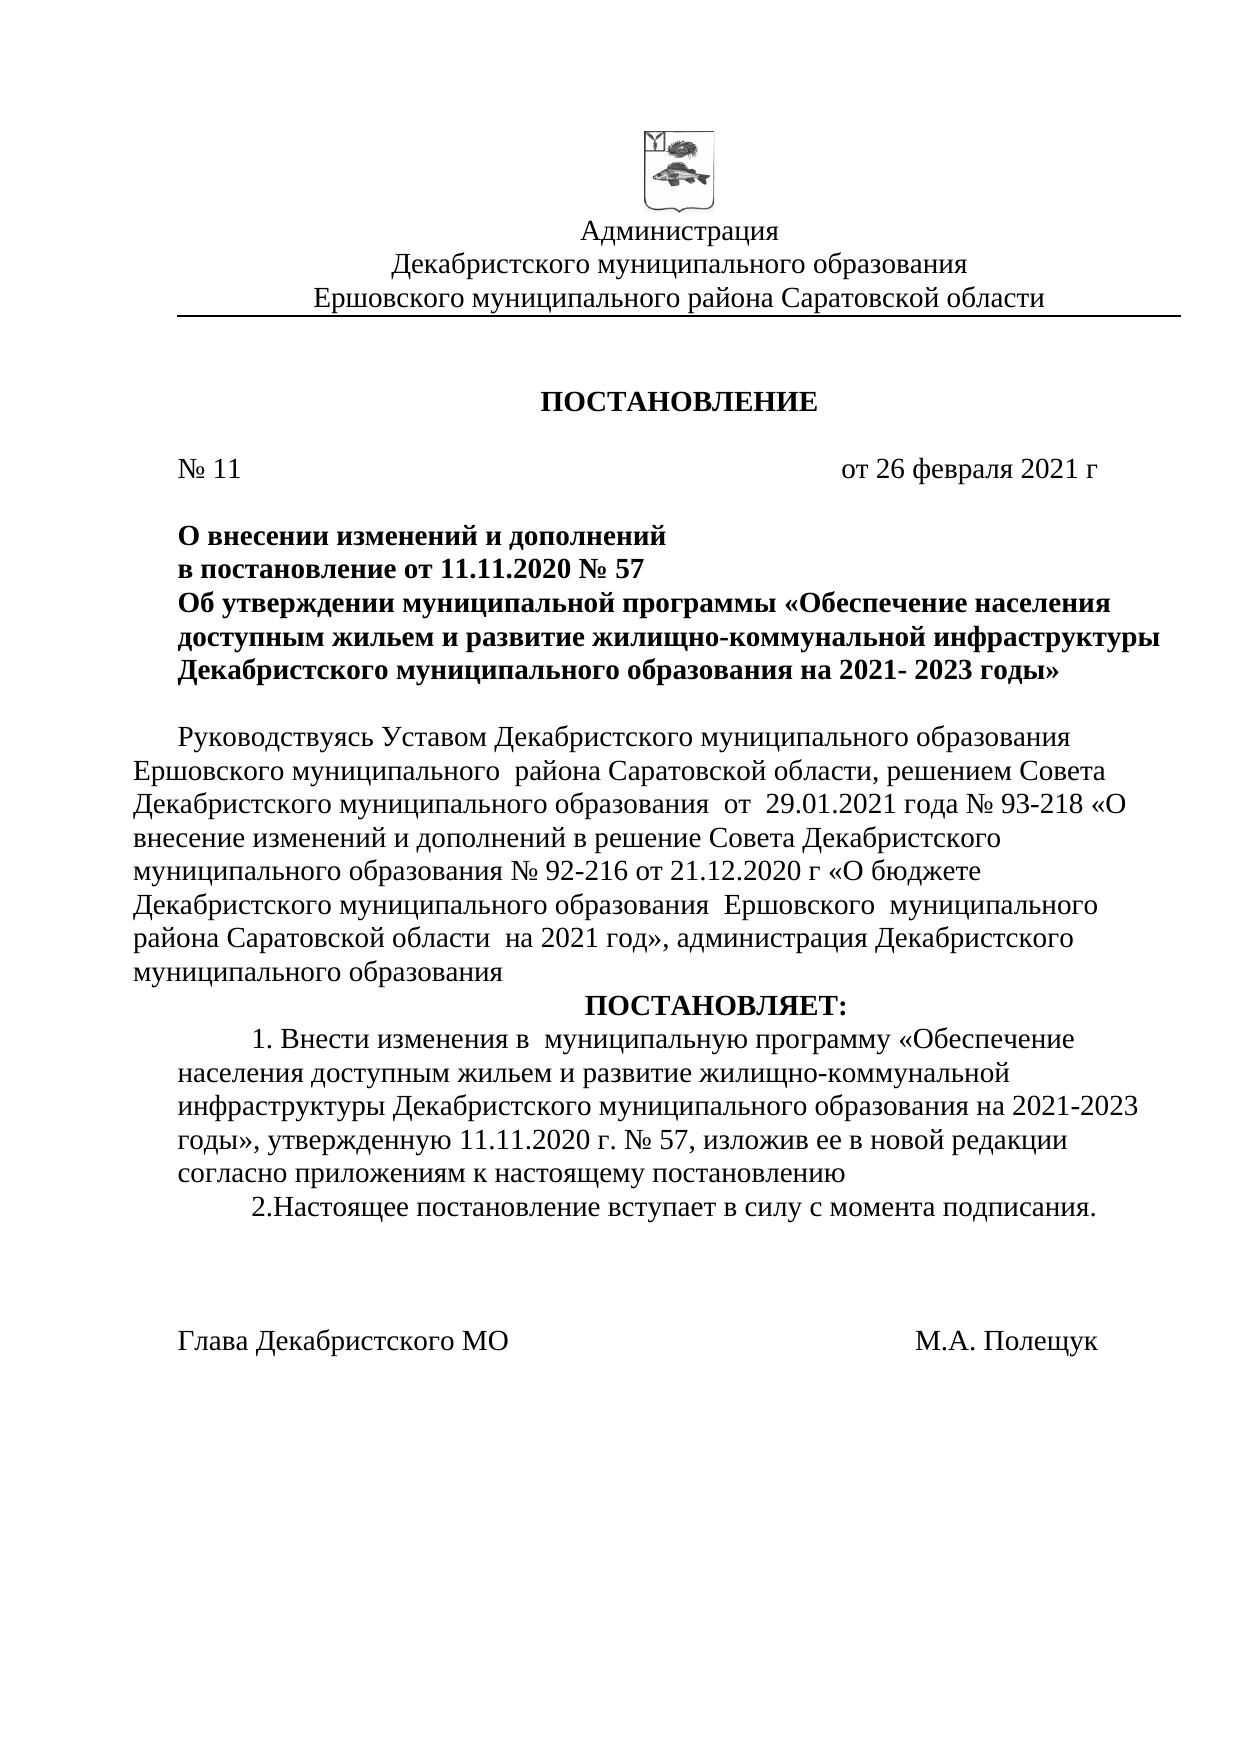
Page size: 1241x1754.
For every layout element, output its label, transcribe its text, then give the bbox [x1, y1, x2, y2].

text Руководствуясь Уставом Декабристского муниципального образования Ершовского муниципального района Саратовской области, решением Совета Декабристского муниципального образования от 29.01.2021 года № 93-218 «О внесение изменений и дополнений в решение Совета Декабристского муниципального образования № 92-216 от 21.12.2020 г «О бюджете Декабристского муниципального образования Ершовского муниципального района Саратовской области на 2021 год», администрация Декабристского муниципального образования [133, 719, 1181, 988]
text Об утверждении муниципальной программы «Обеспечение населения доступным жильем и развитие жилищно-коммунальной инфраструктуры Декабристского муниципального образования на 2021- 2023 годы» [177, 585, 1181, 686]
text в постановление от 11.11.2020 № 57 [177, 552, 1181, 585]
text Глава Декабристского МО М.А. Полещук [177, 1323, 1181, 1357]
text ПОСТАНОВЛЯЕТ: [177, 988, 1181, 1021]
text № 11 от 26 февраля 2021 г [177, 451, 1181, 484]
text Администрация [177, 213, 1181, 246]
picture [644, 131, 715, 213]
text О внесении изменений и дополнений [177, 518, 1181, 552]
text ПОСТАНОВЛЕНИЕ [177, 384, 1181, 417]
text 2.Настоящее постановление вступает в силу с момента подписания. [177, 1189, 1181, 1222]
text 1. Внести изменения в муниципальную программу «Обеспечение населения доступным жильем и развитие жилищно-коммунальной инфраструктуры Декабристского муниципального образования на 2021-2023 годы», утвержденную 11.11.2020 г. № 57, изложив ее в новой редакции согласно приложениям к настоящему постановлению [177, 1021, 1181, 1189]
text Ершовского муниципального района Саратовской области [177, 280, 1181, 315]
text Декабристского муниципального образования [177, 246, 1181, 280]
